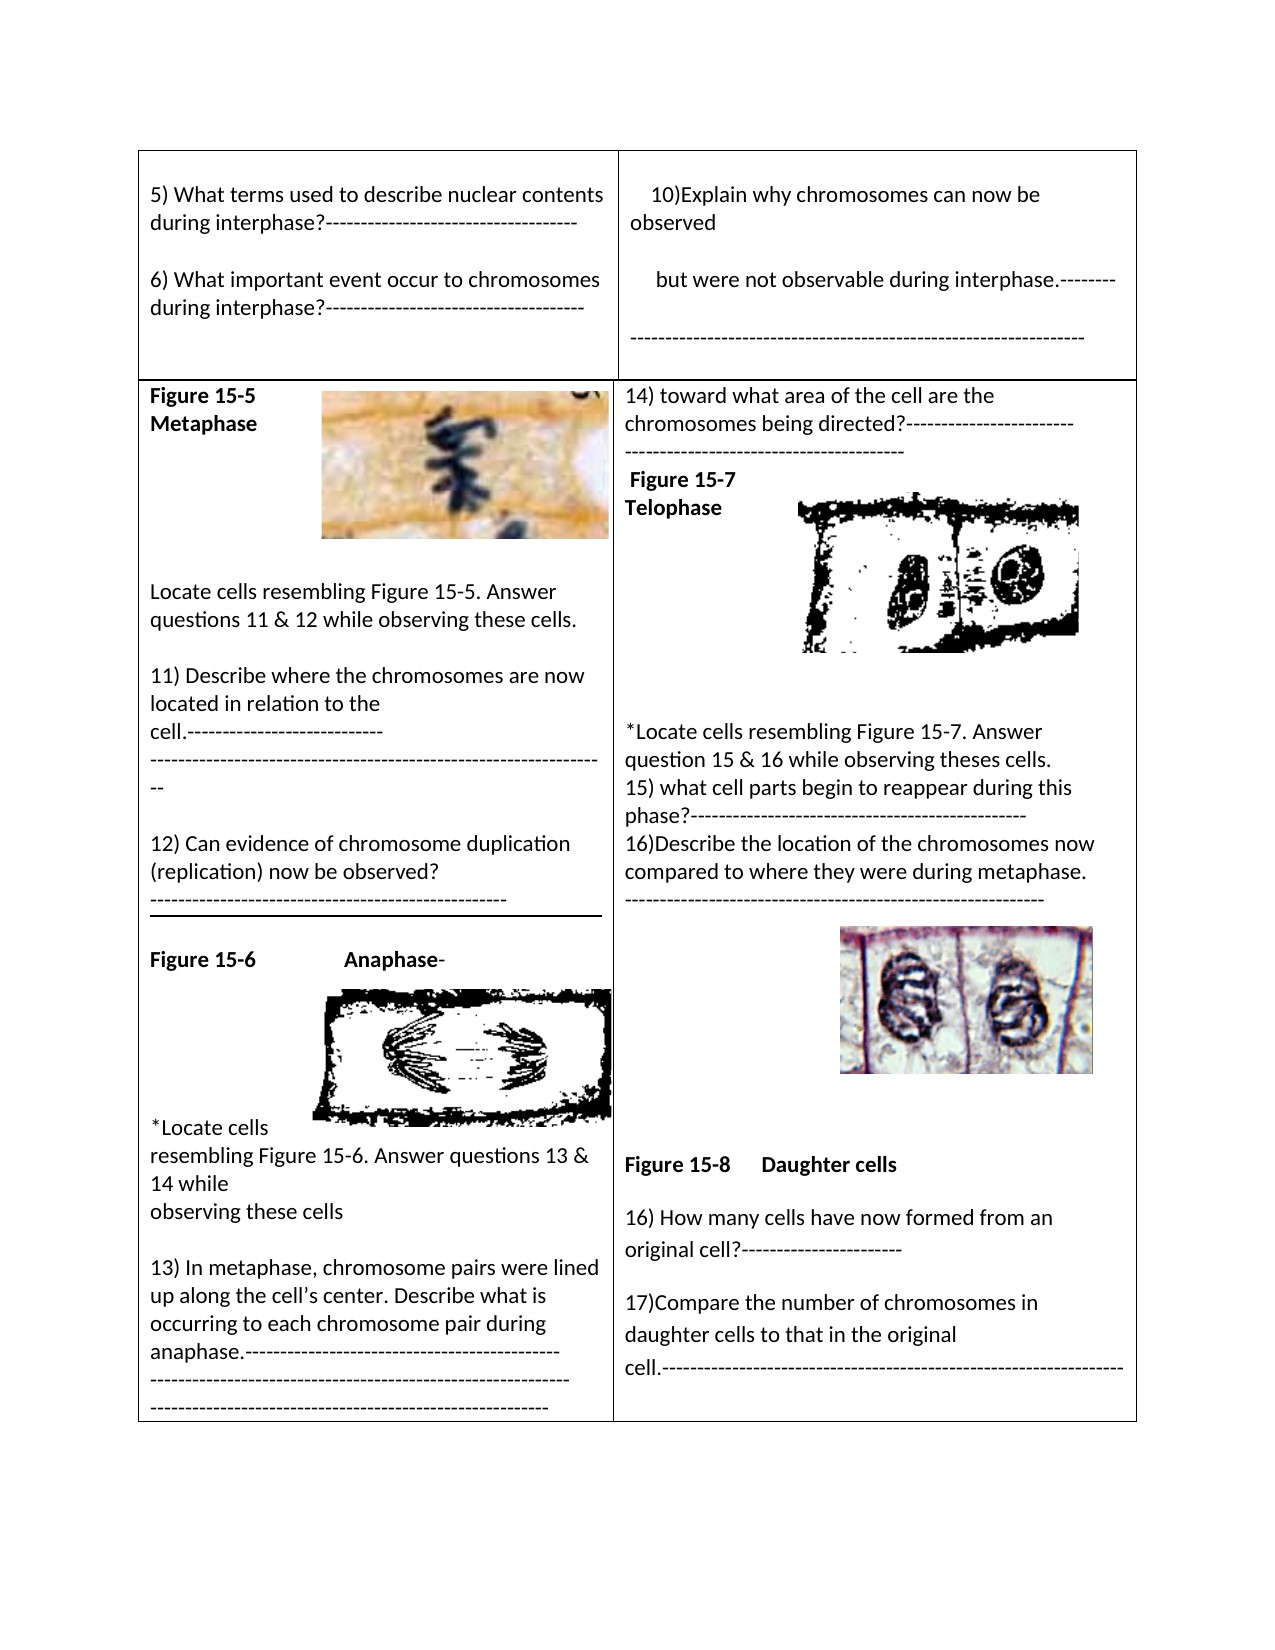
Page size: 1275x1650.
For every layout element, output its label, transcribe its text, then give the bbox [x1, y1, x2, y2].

picture [797, 492, 1083, 657]
picture [311, 961, 614, 1101]
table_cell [139, 151, 618, 379]
table_header 14) toward what area of the cell are the chromosomes being directed?------------------------ ---------------------------------------- Figure 15-7 Telophase *Locate cells resembling Figure 15-7. Answer question 15 & 16 while observing theses cells. 15) what cell parts begin to reappear during this phase?------------------------------------------------ 16)Describe the location of the chromosomes now compared to where they were during metaphase. ------------------------------------------------------------ Figure 15-8 Daughter cells 16) How many cells have now formed from an original cell?----------------------- 17)Compare the number of chromosomes in daughter cells to that in the original cell.------------------------------------------------------------------ [614, 381, 1136, 1406]
picture [839, 926, 1093, 1073]
table_header Figure 15-5 Metaphase Locate cells resembling Figure 15-5. Answer questions 11 & 12 while observing these cells. 11) Describe where the chromosomes are now located in relation to the cell.---------------------------- ------------------------------------------------------------------ 12) Can evidence of chromosome duplication (replication) now be observed? --------------------------------------------------- Figure 15-6 Anaphase- *Locate cells resembling Figure 15-6. Answer questions 13 & 14 while observing these cells 13) In metaphase, chromosome pairs were lined up along the cell’s center. Describe what is occurring to each chromosome pair during anaphase.--------------------------------------------- ------------------------------------------------------------ --------------------------------------------------------- [139, 381, 613, 1406]
